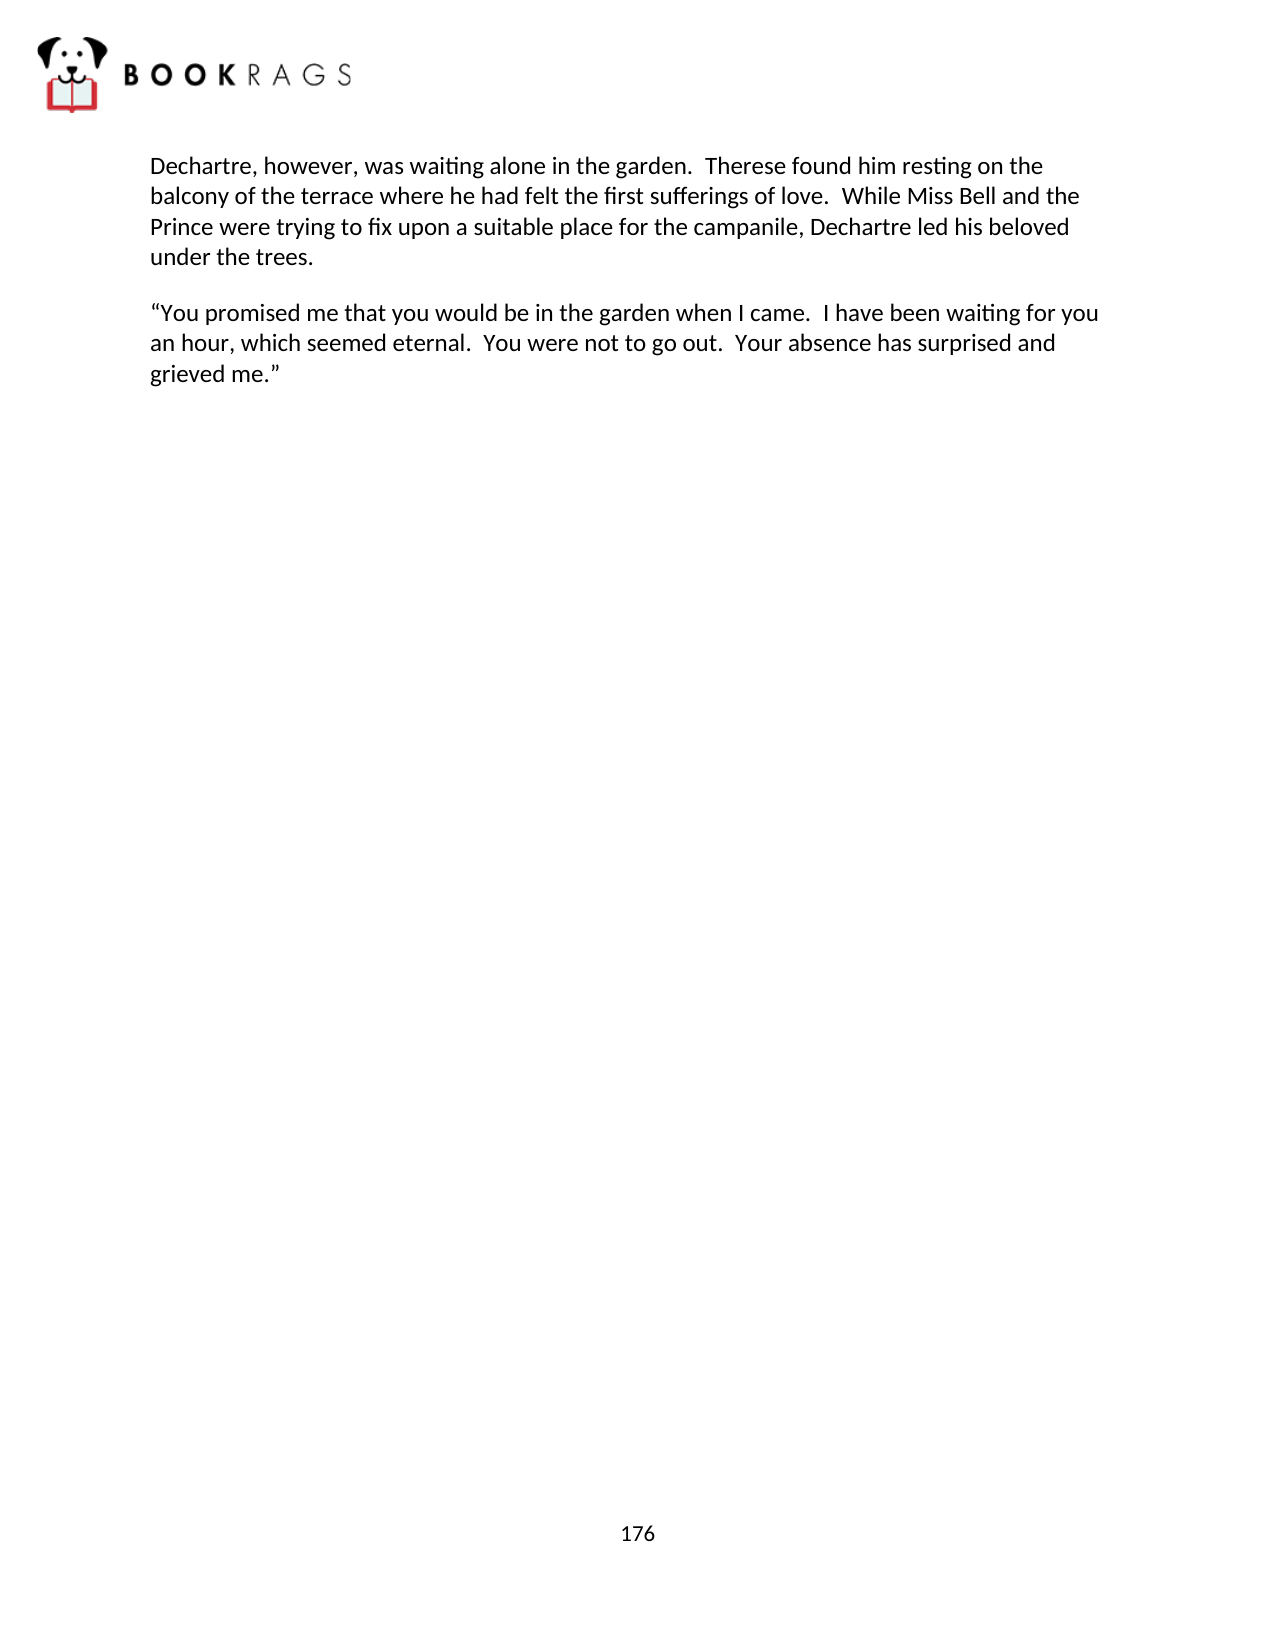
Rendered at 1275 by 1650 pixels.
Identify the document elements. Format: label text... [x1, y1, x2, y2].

text Dechartre, however, was waiting alone in the garden. Therese found him resting on the balcony of the terrace where he had felt the first sufferings of love. While Miss Bell and the Prince were trying to fix upon a suitable place for the campanile, Dechartre led his beloved under the trees. [150, 150, 1125, 272]
picture [37, 37, 351, 113]
text “You promised me that you would be in the garden when I came. I have been waiting for you an hour, which seemed eternal. You were not to go out. Your absence has surprised and grieved me.” [150, 297, 1125, 389]
